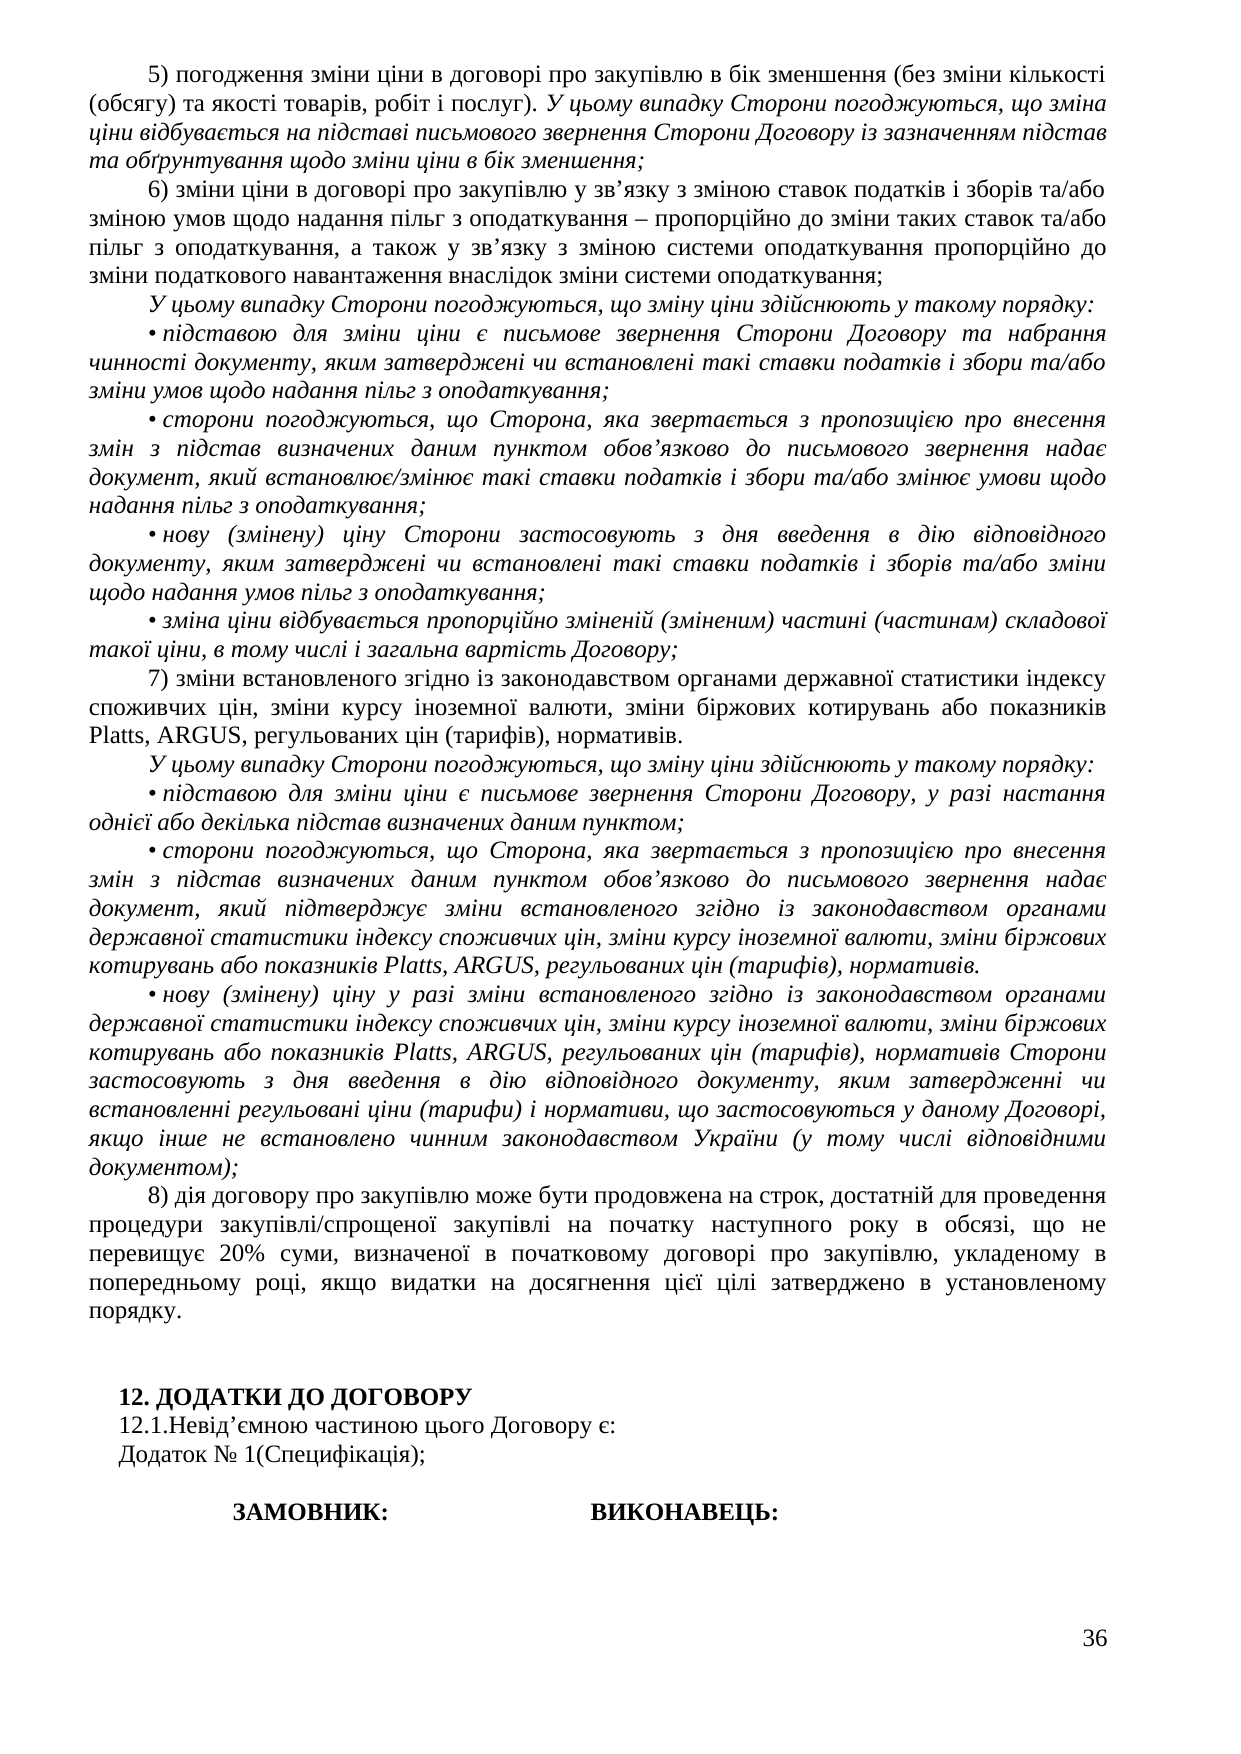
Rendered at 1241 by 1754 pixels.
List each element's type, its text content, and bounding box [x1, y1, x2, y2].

text • підставою для зміни ціни є письмове звернення Сторони Договору та набрання чинності документу, яким затверджені чи встановлені такі ставки податків і збори та/або зміни умов щодо надання пільг з оподаткування; [89, 318, 1107, 404]
table_header ВИКОНАВЕЦЬ: [579, 1497, 1081, 1554]
text • сторони погоджуються, що Сторона, яка звертається з пропозицією про внесення змін з підстав визначених даним пунктом обов’язково до письмового звернення надає документ, який підтверджує зміни встановленого згідно із законодавством органами державної статистики індексу споживчих цін, зміни курсу іноземної валюти, зміни біржових котирувань або показників Platts, ARGUS, регульованих цін (тарифів), нормативів. [89, 835, 1107, 979]
table_header ЗАМОВНИК: [78, 1497, 579, 1554]
text • зміна ціни відбувається пропорційно зміненій (зміненим) частині (частинам) складової такої ціни, в тому числі і загальна вартість Договору; [89, 605, 1107, 663]
text 12. ДОДАТКИ ДО ДОГОВОРУ [89, 1382, 1107, 1410]
text • нову (змінену) ціну у разі зміни встановленого згідно із законодавством органами державної статистики індексу споживчих цін, зміни курсу іноземної валюти, зміни біржових котирувань або показників Platts, ARGUS, регульованих цін (тарифів), нормативів Сторони застосовують з дня введення в дію відповідного документу, яким затвердженні чи встановленні регульовані ціни (тарифи) і нормативи, що застосовуються у даному Договорі, якщо інше не встановлено чинним законодавством України (у тому числі відповідними документом); [89, 979, 1107, 1180]
text 5) погодження зміни ціни в договорі про закупівлю в бік зменшення (без зміни кількості (обсягу) та якості товарів, робіт і послуг). У цьому випадку Сторони погоджуються, що зміна ціни відбувається на підставі письмового звернення Сторони Договору із зазначенням підстав та обґрунтування щодо зміни ціни в бік зменшення; [89, 59, 1107, 174]
text У цьому випадку Сторони погоджуються, що зміну ціни здійснюють у такому порядку: [89, 749, 1107, 778]
text Додаток № 1(Специфікація); [89, 1439, 1107, 1468]
text 8) дія договору про закупівлю може бути продовжена на строк, достатній для проведення процедури закупівлі/спрощеної закупівлі на початку наступного року в обсязі, що не перевищує 20% суми, визначеної в початковому договорі про закупівлю, укладеному в попередньому році, якщо видатки на досягнення цієї цілі затверджено в установленому порядку. [89, 1180, 1107, 1324]
text 6) зміни ціни в договорі про закупівлю у зв’язку з зміною ставок податків і зборів та/або зміною умов щодо надання пільг з оподаткування – пропорційно до зміни таких ставок та/або пільг з оподаткування, а також у зв’язку з зміною системи оподаткування пропорційно до зміни податкового навантаження внаслідок зміни системи оподаткування; [89, 174, 1107, 289]
text • підставою для зміни ціни є письмове звернення Сторони Договору, у разі настання однієї або декілька підстав визначених даним пунктом; [89, 778, 1107, 835]
text 12.1.Невід’ємною частиною цього Договору є: [89, 1410, 1107, 1439]
text 7) зміни встановленого згідно із законодавством органами державної статистики індексу споживчих цін, зміни курсу іноземної валюти, зміни біржових котирувань або показників Platts, ARGUS, регульованих цін (тарифів), нормативів. [89, 663, 1107, 749]
text • нову (змінену) ціну Сторони застосовують з дня введення в дію відповідного документу, яким затверджені чи встановлені такі ставки податків і зборів та/або зміни щодо надання умов пільг з оподаткування; [89, 519, 1107, 605]
text • сторони погоджуються, що Сторона, яка звертається з пропозицією про внесення змін з підстав визначених даним пунктом обов’язково до письмового звернення надає документ, який встановлює/змінює такі ставки податків і збори та/або змінює умови щодо надання пільг з оподаткування; [89, 404, 1107, 519]
text У цьому випадку Сторони погоджуються, що зміну ціни здійснюють у такому порядку: [89, 289, 1107, 318]
